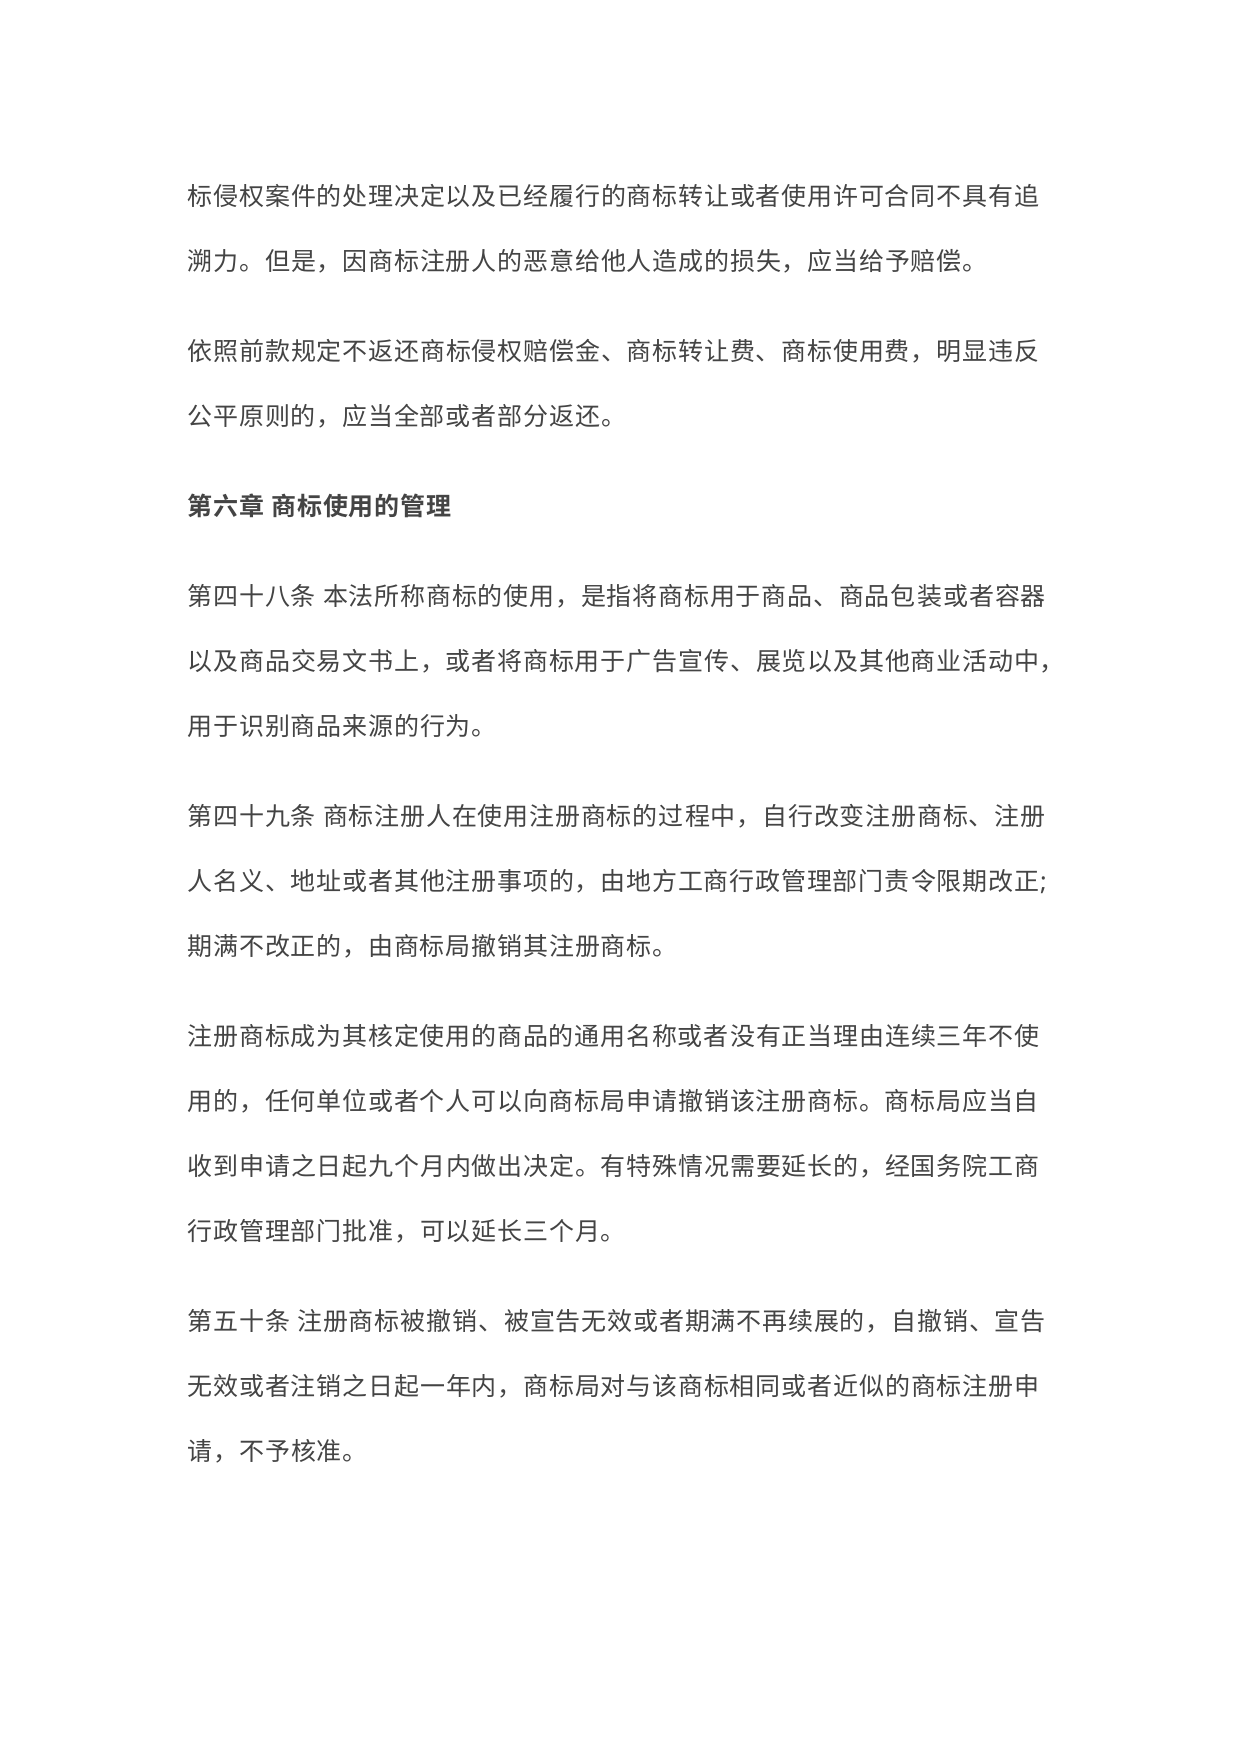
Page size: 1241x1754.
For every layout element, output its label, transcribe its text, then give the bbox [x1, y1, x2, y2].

text 第四十八条 本法所称商标的使用，是指将商标用于商品、商品包装或者容器以及商品交易文书上，或者将商标用于广告宣传、展览以及其他商业活动中，用于识别商品来源的行为。 [187, 562, 1053, 757]
text 依照前款规定不返还商标侵权赔偿金、商标转让费、商标使用费，明显违反公平原则的，应当全部或者部分返还。 [187, 317, 1053, 447]
text 第六章 商标使用的管理 [187, 472, 1053, 537]
text 第五十条 注册商标被撤销、被宣告无效或者期满不再续展的，自撤销、宣告无效或者注销之日起一年内，商标局对与该商标相同或者近似的商标注册申请，不予核准。 [187, 1287, 1053, 1482]
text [187, 162, 1053, 292]
text 注册商标成为其核定使用的商品的通用名称或者没有正当理由连续三年不使用的，任何单位或者个人可以向商标局申请撤销该注册商标。商标局应当自收到申请之日起九个月内做出决定。有特殊情况需要延长的，经国务院工商行政管理部门批准，可以延长三个月。 [187, 1002, 1053, 1262]
text 第四十九条 商标注册人在使用注册商标的过程中，自行改变注册商标、注册人名义、地址或者其他注册事项的，由地方工商行政管理部门责令限期改正;期满不改正的，由商标局撤销其注册商标。 [187, 782, 1053, 977]
